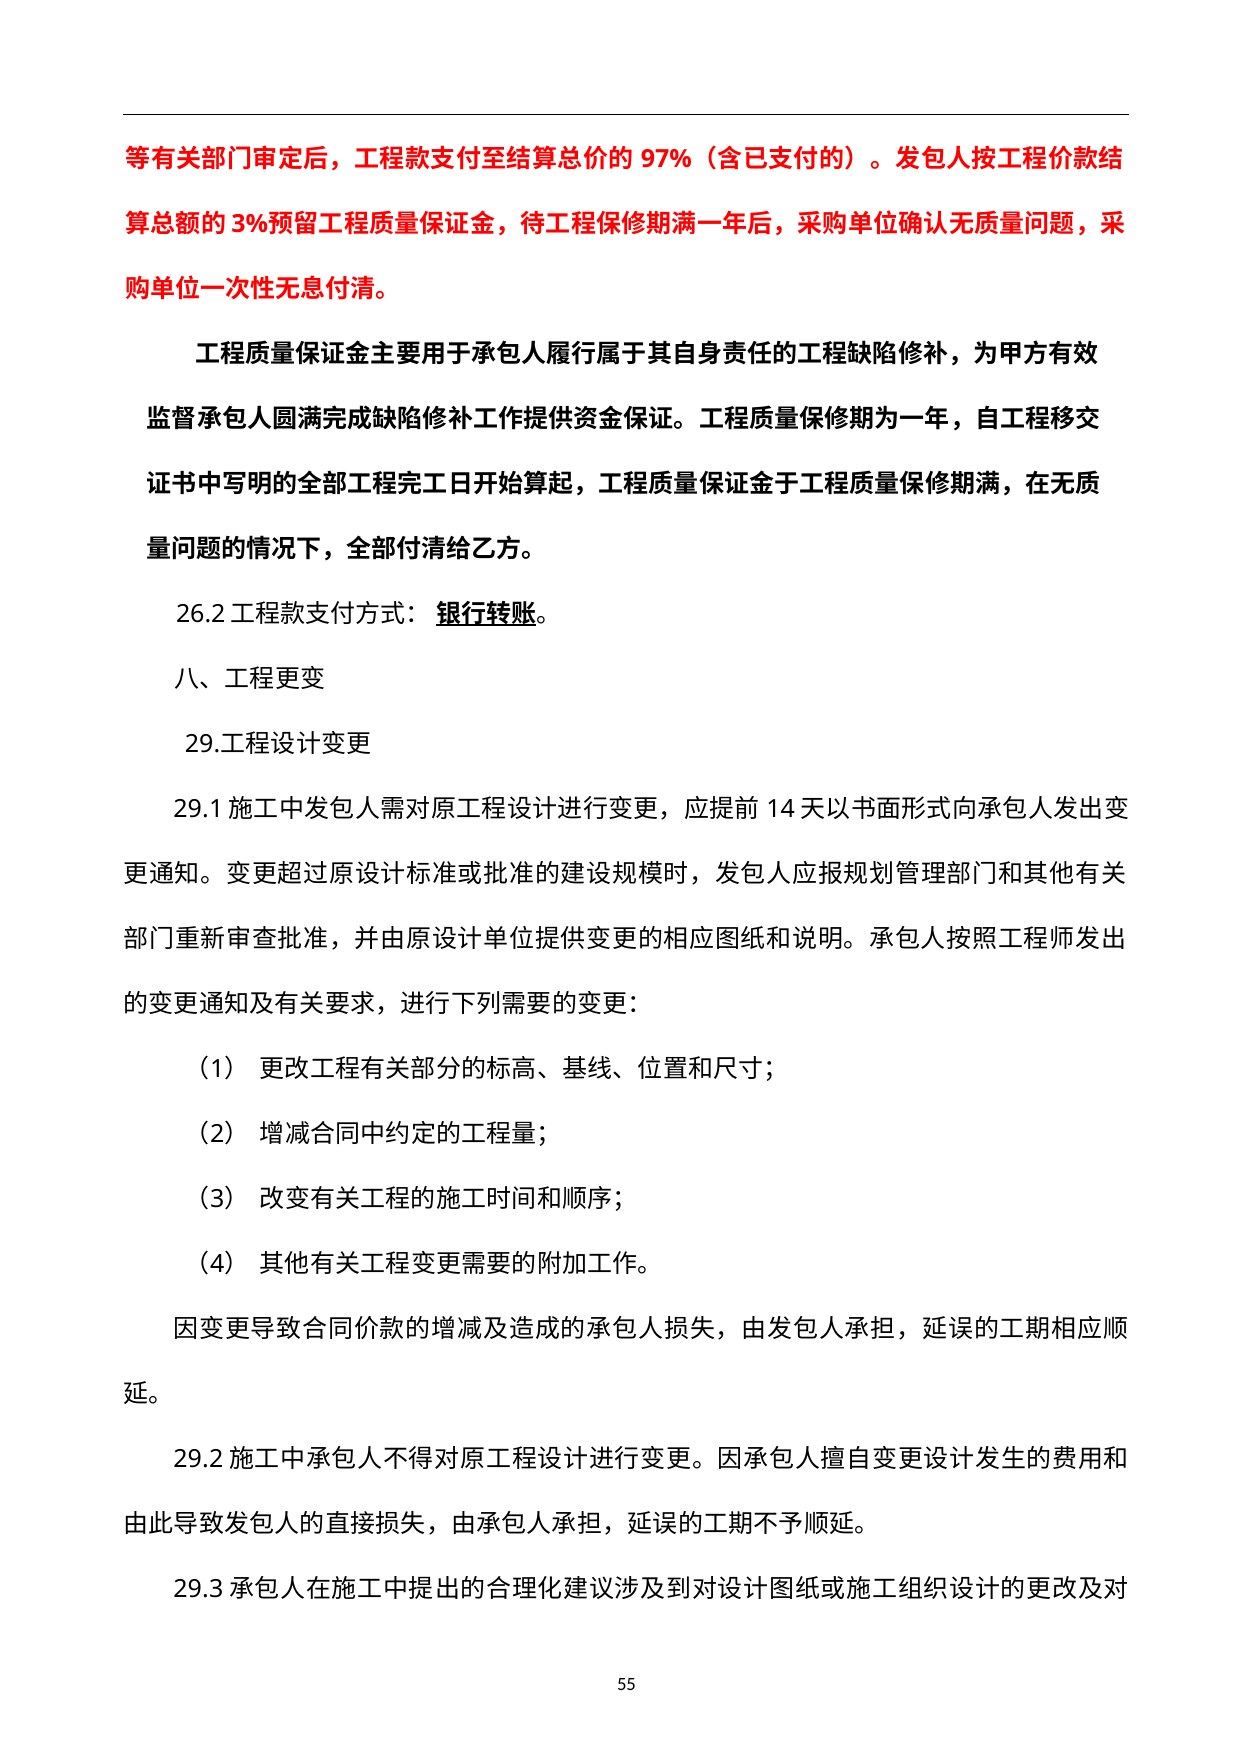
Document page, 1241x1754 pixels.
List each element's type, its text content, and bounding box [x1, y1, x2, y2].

list 增减合同中约定的工程量； [184, 1099, 1129, 1164]
text 29.工程设计变更 [184, 709, 1129, 774]
text 因变更导致合同价款的增减及造成的承包人损失，由发包人承担，延误的工期相应顺延。 [123, 1294, 1129, 1424]
text 八、工程更变 [123, 644, 1129, 709]
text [125, 124, 1125, 319]
list 改变有关工程的施工时间和顺序； [184, 1164, 1129, 1229]
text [123, 1554, 1129, 1619]
text 29.1施工中发包人需对原工程设计进行变更，应提前14天以书面形式向承包人发出变更通知。变更超过原设计标准或批准的建设规模时，发包人应报规划管理部门和其他有关部门重新审查批准，并由原设计单位提供变更的相应图纸和说明。承包人按照工程师发出的变更通知及有关要求，进行下列需要的变更： [123, 774, 1129, 1034]
list 其他有关工程变更需要的附加工作。 [184, 1229, 1129, 1294]
text 工程质量保证金主要用于承包人履行属于其自身责任的工程缺陷修补，为甲方有效监督承包人圆满完成缺陷修补工作提供资金保证。工程质量保修期为一年，自工程移交证书中写明的全部工程完工日开始算起，工程质量保证金于工程质量保修期满，在无质量问题的情况下，全部付清给乙方。 [147, 319, 1101, 579]
list 更改工程有关部分的标高、基线、位置和尺寸； [184, 1034, 1129, 1099]
text 29.2施工中承包人不得对原工程设计进行变更。因承包人擅自变更设计发生的费用和由此导致发包人的直接损失，由承包人承担，延误的工期不予顺延。 [123, 1424, 1129, 1554]
text 26.2工程款支付方式： 银行转账。 [123, 579, 1129, 644]
